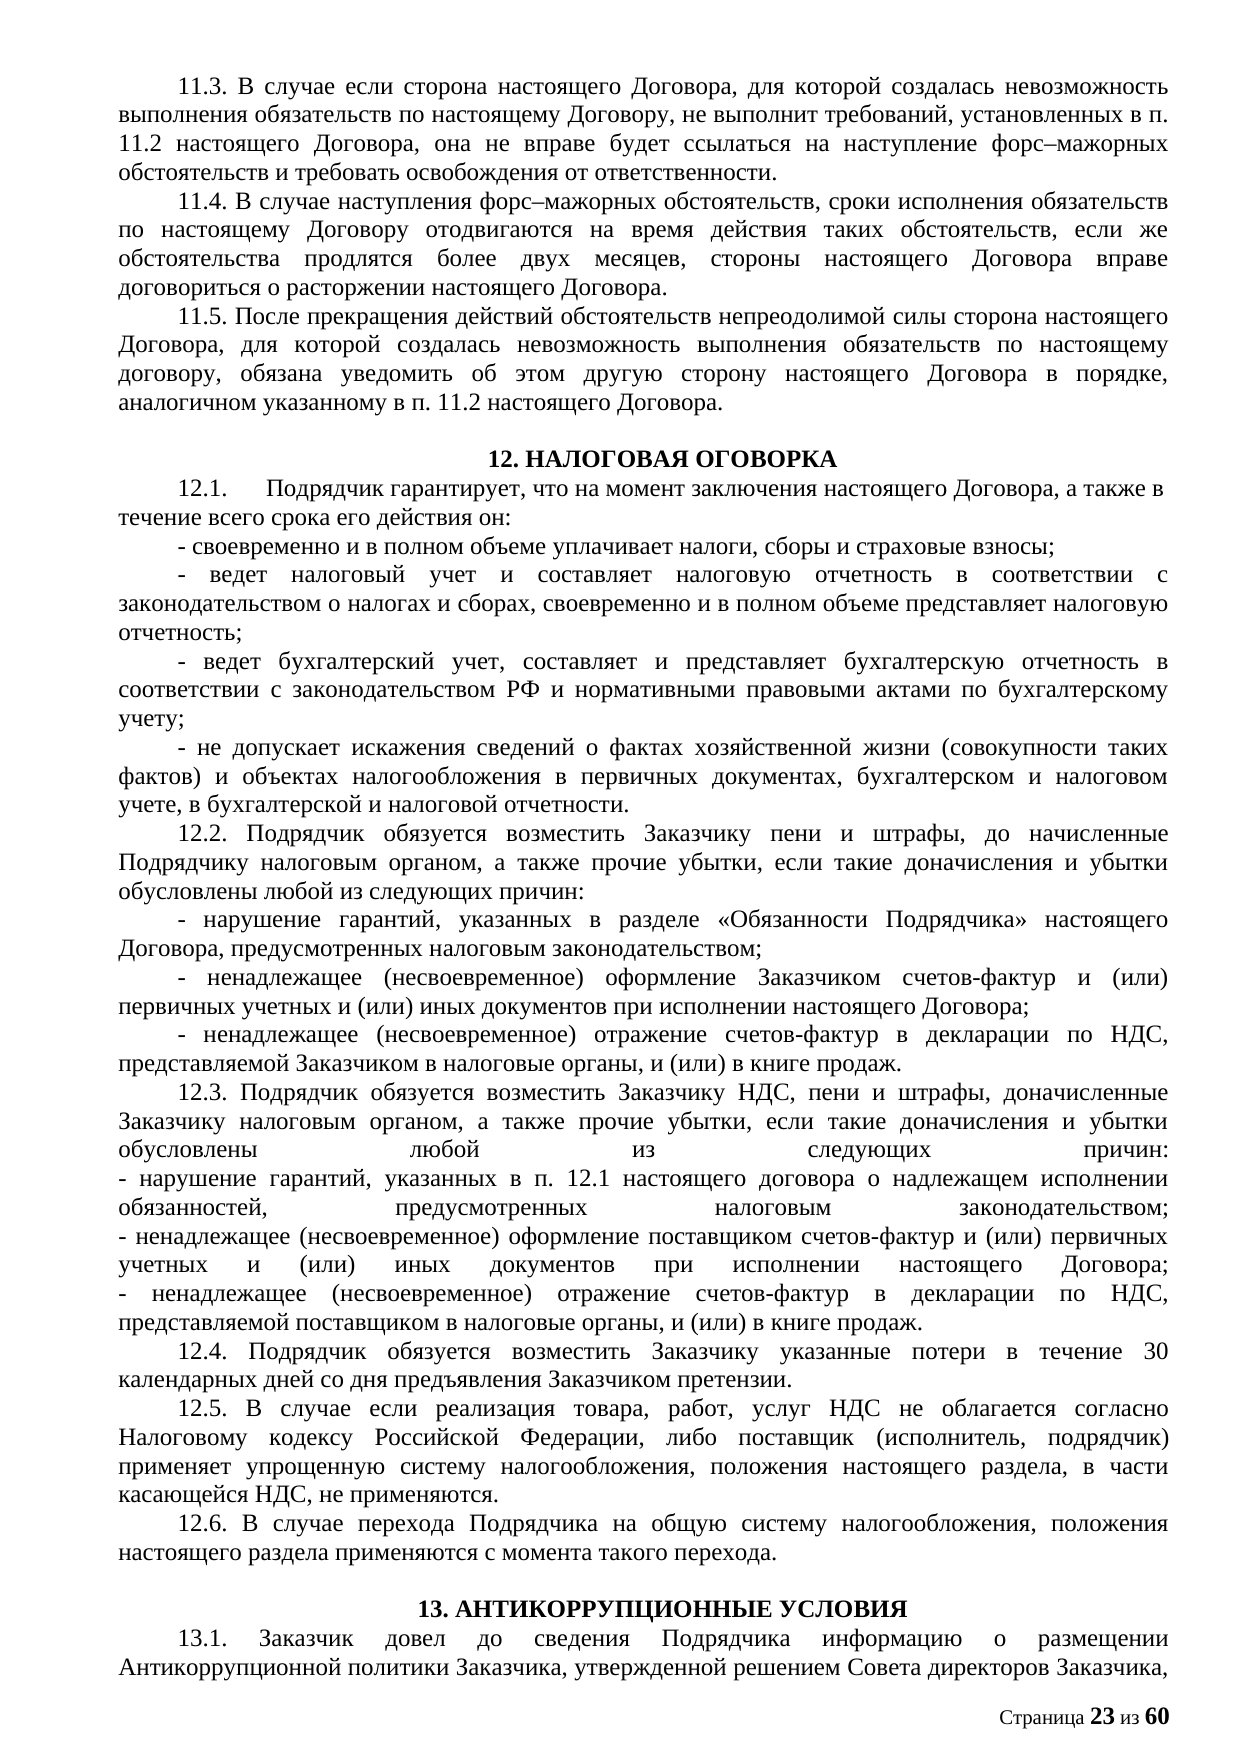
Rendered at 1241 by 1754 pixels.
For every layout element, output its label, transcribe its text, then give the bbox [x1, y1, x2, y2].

text - ненадлежащее (несвоевременное) оформление Заказчиком счетов-фактур и (или) первичных учетных и (или) иных документов при исполнении настоящего Договора; [118, 962, 1169, 1019]
text 11.5. После прекращения действий обстоятельств непреодолимой силы сторона настоящего Договора, для которой создалась невозможность выполнения обязательств по настоящему договору, обязана уведомить об этом другую сторону настоящего Договора в порядке, аналогичном указанному в п. 11.2 настоящего Договора. [118, 301, 1169, 416]
text 11.4. В случае наступления форс–мажорных обстоятельств, сроки исполнения обязательств по настоящему Договору отодвигаются на время действия таких обстоятельств, если же обстоятельства продлятся более двух месяцев, стороны настоящего Договора вправе договориться о расторжении настоящего Договора. [118, 186, 1169, 301]
text 12.4. Подрядчик обязуется возместить Заказчику указанные потери в течение 30 календарных дней со дня предъявления Заказчиком претензии. [118, 1336, 1169, 1393]
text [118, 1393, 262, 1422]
text 12.2. Подрядчик обязуется возместить Заказчику пени и штрафы, до начисленные Подрядчику налоговым органом, а также прочие убытки, если такие доначисления и убытки обусловлены любой из следующих причин: [118, 818, 1169, 904]
list НАЛОГОВАЯ ОГОВОРКА [156, 444, 1169, 473]
text - ведет налоговый учет и составляет налоговую отчетность в соответствии с законодательством о налогах и сборах, своевременно и в полном объеме представляет налоговую отчетность; [118, 559, 1169, 646]
text - ведет бухгалтерский учет, составляет и представляет бухгалтерскую отчетность в соответствии с законодательством РФ и нормативными правовыми актами по бухгалтерскому учету; [118, 646, 1169, 732]
text 12.6. В случае перехода Подрядчика на общую систему налогообложения, положения настоящего раздела применяются с момента такого перехода. [118, 1508, 1169, 1566]
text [118, 1623, 1169, 1681]
text 12.3. Подрядчик обязуется возместить Заказчику НДС, пени и штрафы, доначисленные Заказчику налоговым органом, а также прочие убытки, если такие доначисления и убытки обусловлены любой из следующих причин: - нарушение гарантий, указанных в п. 12.1 настоящего договора о надлежащем исполнении обязанностей, предусмотренных налоговым законодательством; - ненадлежащее (несвоевременное) оформление поставщиком счетов-фактур и (или) первичных учетных и (или) иных документов при исполнении настоящего Договора; - ненадлежащее (несвоевременное) отражение счетов-фактур в декларации по НДС, представляемой поставщиком в налоговые органы, и (или) в книге продаж. [118, 1077, 1169, 1336]
text - не допускает искажения сведений о фактах хозяйственной жизни (совокупности таких фактов) и объектах налогообложения в первичных документах, бухгалтерском и налоговом учете, в бухгалтерской и налоговой отчетности. [118, 732, 1169, 818]
list Подрядчик гарантирует, что на момент заключения настоящего Договора, а также в течение всего срока его действия он: [118, 473, 1169, 531]
text 12.5. В случае если реализация товара, работ, услуг НДС не облагается согласно Налоговому кодексу Российской Федерации, либо поставщик (исполнитель, подрядчик) применяет упрощенную систему налогообложения, положения настоящего раздела, в части касающейся НДС, не применяются. [118, 1479, 1169, 1508]
text - своевременно и в полном объеме уплачивает налоги, сборы и страховые взносы; [118, 531, 1169, 559]
text - ненадлежащее (несвоевременное) отражение счетов-фактур в декларации по НДС, представляемой Заказчиком в налоговые органы, и (или) в книге продаж. [118, 1019, 1169, 1077]
text - нарушение гарантий, указанных в разделе «Обязанности Подрядчика» настоящего Договора, предусмотренных налоговым законодательством; [118, 904, 1169, 962]
list АНТИКОРРУПЦИОННЫЕ УСЛОВИЯ [156, 1594, 1169, 1623]
text 11.3. В случае если сторона настоящего Договора, для которой создалась невозможность выполнения обязательств по настоящему Договору, не выполнит требований, установленных в п. 11.2 настоящего Договора, она не вправе будет ссылаться на наступление форс–мажорных обстоятельств и требовать освобождения от ответственности. [118, 71, 1169, 186]
